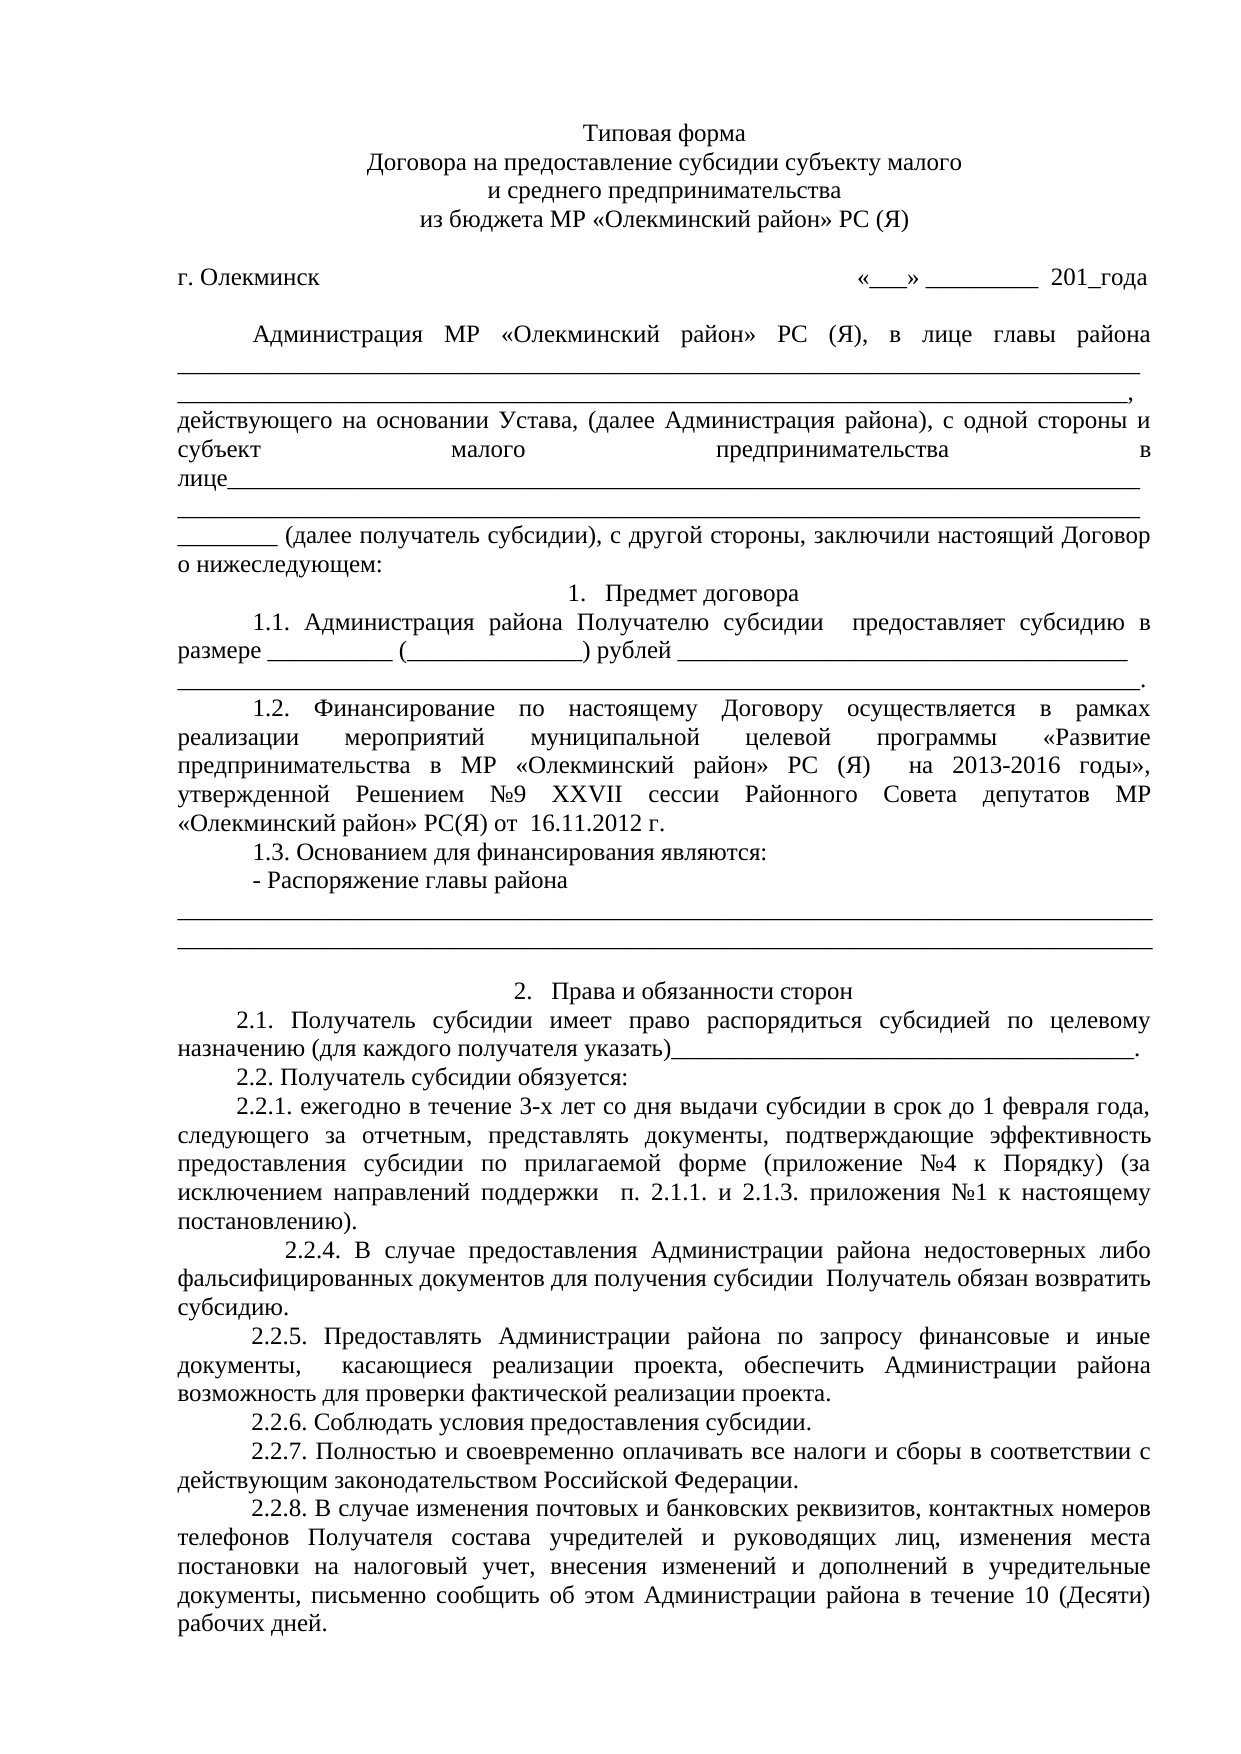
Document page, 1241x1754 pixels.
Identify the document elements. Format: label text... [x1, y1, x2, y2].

text Договора на предоставление субсидии субъекту малого [177, 147, 1152, 176]
text 1.3. Основанием для финансирования являются: [177, 837, 1152, 866]
text _____________________________________________________________________________. [177, 664, 1152, 693]
text 2.2.7. Полностью и своевременно оплачивать все налоги и сборы в соответствии с действующим законодательством Российской Федерации. [177, 1436, 1152, 1493]
text из бюджета МР «Олекминский район» РС (Я) [177, 204, 1152, 233]
text Администрация МР «Олекминский район» РС (Я), в лице главы района _________________________________________________________________________________________________________________________________________________________, действующего на основании Устава, (далее Администрация района), с одной стороны и субъект малого предпринимательства в лице______________________________________________________________________________________________________________________________________________________________ (далее получатель субсидии), с другой стороны, заключили настоящий Договор о нижеследующем: [177, 319, 1152, 578]
text 2.1. Получатель субсидии имеет право распорядиться субсидией по целевому назначению (для каждого получателя указать)_____________________________________. [177, 1005, 1152, 1062]
text 2.2. Получатель субсидии обязуется: [177, 1062, 1152, 1091]
list Предмет договора [215, 578, 1152, 607]
text 2.2.6. Соблюдать условия предоставления субсидии. [177, 1407, 1152, 1436]
list Права и обязанности сторон [215, 976, 1152, 1005]
text 2.2.8. В случае изменения почтовых и банковских реквизитов, контактных номеров телефонов Получателя состава учредителей и руководящих лиц, изменения места постановки на налоговый учет, внесения изменений и дополнений в учредительные документы, письменно сообщить об этом Администрации района в течение 10 (Десяти) рабочих дней. [177, 1493, 1152, 1637]
text 2.2.1. ежегодно в течение 3-х лет со дня выдачи субсидии в срок до 1 февраля года, следующего за отчетным, представлять документы, подтверждающие эффективность предоставления субсидии по прилагаемой форме (приложение №4 к Порядку) (за исключением направлений поддержки п. 2.1.1. и 2.1.3. приложения №1 к настоящему постановлению). [177, 1091, 1152, 1235]
text 1.2. Финансирование по настоящему Договору осуществляется в рамках реализации мероприятий муниципальной целевой программы «Развитие предпринимательства в МР «Олекминский район» РС (Я) на 2013-2016 годы», утвержденной Решением №9 ХХVII сессии Районного Совета депутатов МР «Олекминский район» РС(Я) от 16.11.2012 г. [177, 693, 1152, 837]
text Типовая форма [177, 118, 1152, 147]
text - Распоряжение главы района ____________________________________________________________________________________________________________________________________________________________ [177, 866, 1162, 952]
text г. Олекминск «___» _________ 201_года [177, 262, 1152, 291]
text 2.2.4. В случае предоставления Администрации района недостоверных либо фальсифицированных документов для получения субсидии Получатель обязан возвратить субсидию. [177, 1235, 1152, 1321]
text и среднего предпринимательства [177, 176, 1152, 204]
text 2.2.5. Предоставлять Администрации района по запросу финансовые и иные документы, касающиеся реализации проекта, обеспечить Администрации района возможность для проверки фактической реализации проекта. [177, 1321, 1152, 1407]
text 1.1. Администрация района Получателю субсидии предоставляет субсидию в размере __________ (______________) рублей ____________________________________ [177, 607, 1152, 664]
